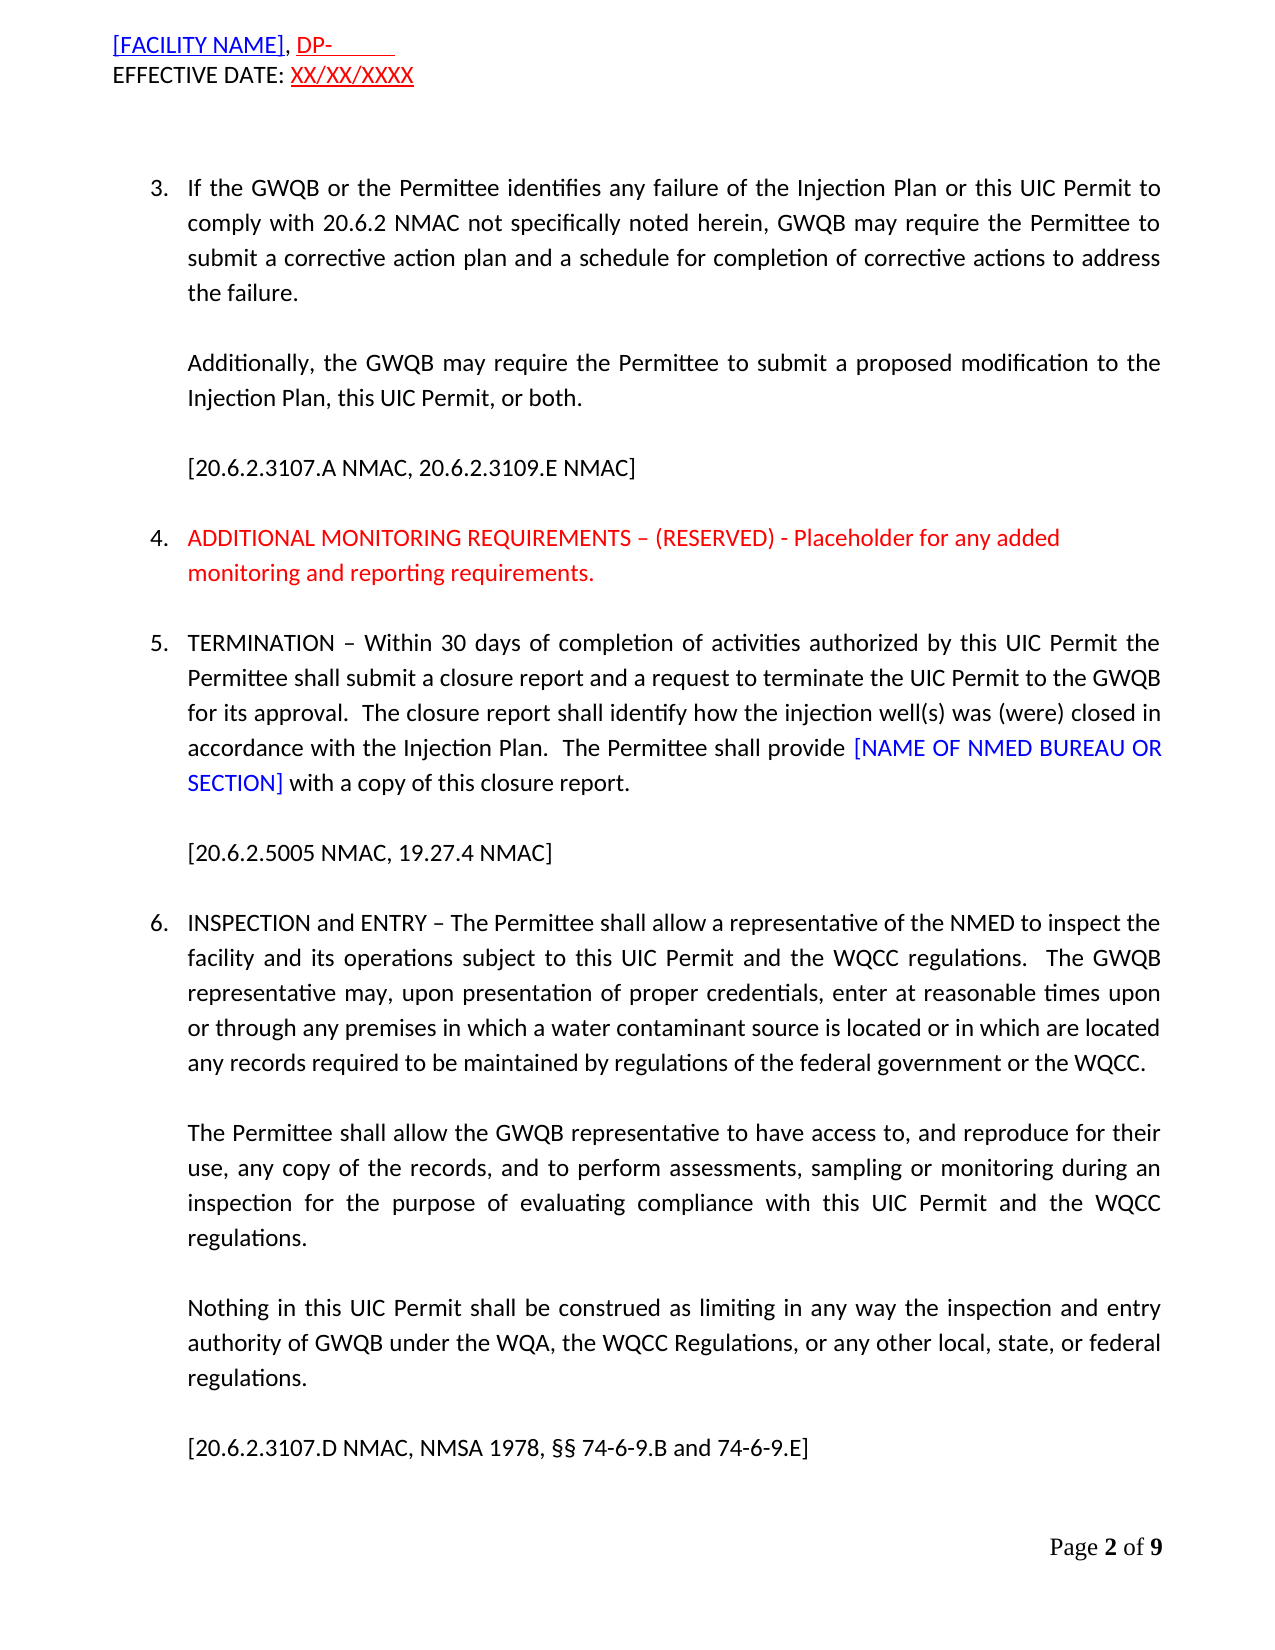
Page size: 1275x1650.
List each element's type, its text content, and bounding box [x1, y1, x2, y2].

list TERMINATION – Within 30 days of completion of activities authorized by this UIC Permit the Permittee shall submit a closure report and a request to terminate the UIC Permit to the GWQB for its approval. The closure report shall identify how the injection well(s) was (were) closed in accordance with the Injection Plan. The Permittee shall provide [NAME OF NMED BUREAU OR SECTION] with a copy of this closure report. [150, 627, 1162, 798]
list [20.6.2.3107.A NMAC, 20.6.2.3109.E NMAC] [187, 452, 1162, 483]
list ADDITIONAL MONITORING REQUIREMENTS – (RESERVED) - Placeholder for any added monitoring and reporting requirements. [150, 522, 1162, 588]
list INSPECTION and ENTRY – The Permittee shall allow a representative of the NMED to inspect the facility and its operations subject to this UIC Permit and the WQCC regulations. The GWQB representative may, upon presentation of proper credentials, enter at reasonable times upon or through any premises in which a water contaminant source is located or in which are located any records required to be maintained by regulations of the federal government or the WQCC. [150, 907, 1162, 1078]
list Nothing in this UIC Permit shall be construed as limiting in any way the inspection and entry authority of GWQB under the WQA, the WQCC Regulations, or any other local, state, or federal regulations. [187, 1292, 1162, 1393]
list The Permittee shall allow the GWQB representative to have access to, and reproduce for their use, any copy of the records, and to perform assessments, sampling or monitoring during an inspection for the purpose of evaluating compliance with this UIC Permit and the WQCC regulations. [187, 1117, 1162, 1253]
subtitle [FACILITY NAME], DP- [112, 29, 1162, 59]
list Additionally, the GWQB may require the Permittee to submit a proposed modification to the Injection Plan, this UIC Permit, or both. [187, 347, 1162, 413]
list [20.6.2.3107.D NMAC, NMSA 1978, §§ 74-6-9.B and 74-6-9.E] [187, 1432, 1162, 1463]
subtitle Effective Date: XX/XX/XXXX [112, 59, 1162, 90]
list If the GWQB or the Permittee identifies any failure of the Injection Plan or this UIC Permit to comply with 20.6.2 NMAC not specifically noted herein, GWQB may require the Permittee to submit a corrective action plan and a schedule for completion of corrective actions to address the failure. [150, 172, 1162, 308]
list [20.6.2.5005 NMAC, 19.27.4 NMAC] [187, 837, 1162, 868]
